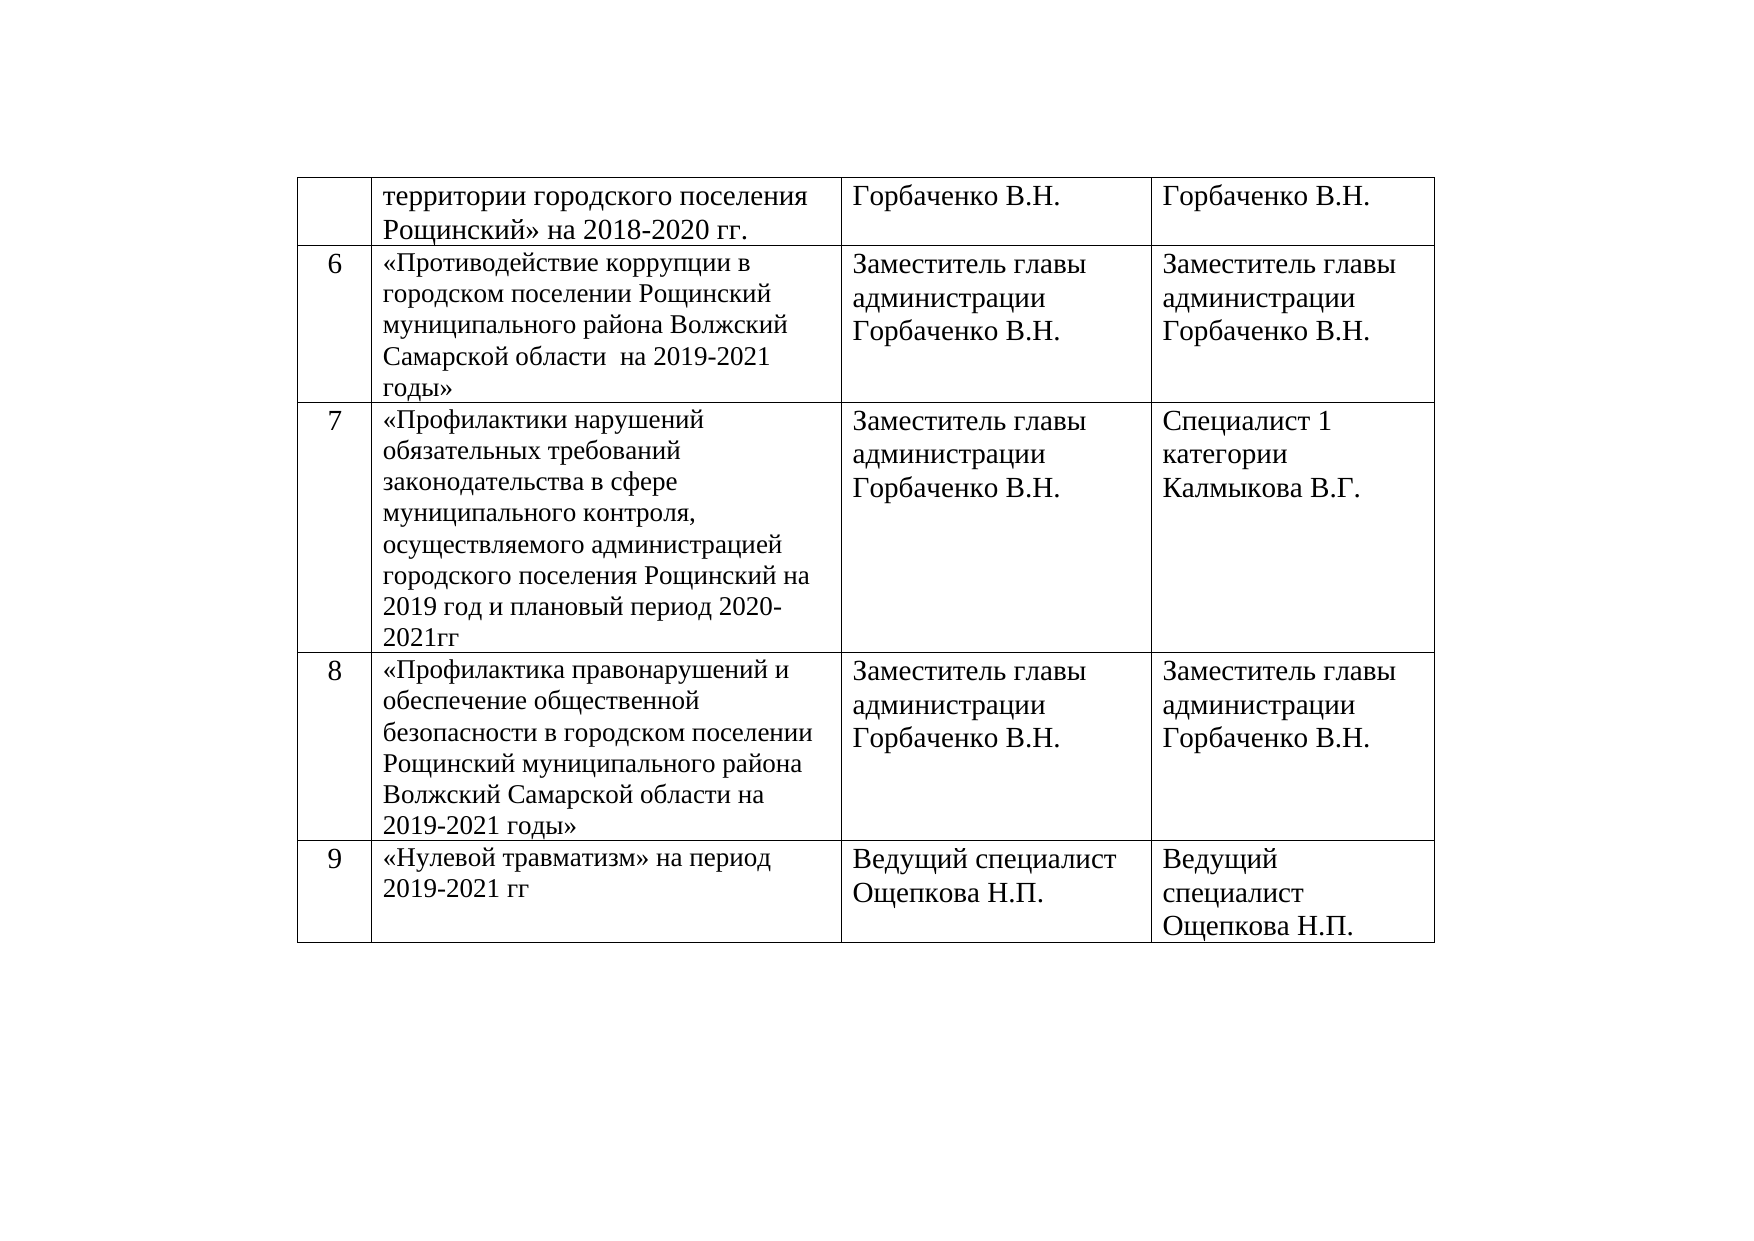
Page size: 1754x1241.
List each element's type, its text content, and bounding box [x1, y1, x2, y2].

table_cell «Профилактика правонарушений и обеспечение общественной безопасности в городском поселении Рощинский муниципального района Волжский Самарской области на 2019-2021 годы» [372, 653, 841, 840]
table_cell Ведущий специалист Ощепкова Н.П. [1152, 841, 1434, 942]
table_cell «Противодействие коррупции в городском поселении Рощинский муниципального района Волжский Самарской области на 2019-2021 годы» [372, 246, 841, 402]
table_cell Заместитель главы администрации Горбаченко В.Н. [1152, 246, 1434, 402]
table_cell «Профилактики нарушений обязательных требований законодательства в сфере муниципального контроля, осуществляемого администрацией городского поселения Рощинский на 2019 год и плановый период 2020-2021гг [372, 403, 841, 652]
table_cell Заместитель главы администрации Горбаченко В.Н. [842, 653, 1151, 840]
table_cell 5 [298, 178, 371, 245]
table_cell Заместитель главы администрации Горбаченко В.Н. [842, 246, 1151, 402]
table_cell Ведущий специалист Ощепкова Н.П. [842, 841, 1151, 942]
table_cell 8 [298, 653, 371, 840]
table_cell 9 [298, 841, 371, 942]
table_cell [1152, 178, 1434, 245]
table_cell «Нулевой травматизм» на период 2019-2021 гг [372, 841, 841, 942]
table_cell 7 [298, 403, 371, 652]
table_cell 6 [298, 246, 371, 402]
table_cell Специалист 1 категории Калмыкова В.Г. [1152, 403, 1434, 652]
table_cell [842, 178, 1151, 245]
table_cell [372, 178, 841, 245]
table_cell Заместитель главы администрации Горбаченко В.Н. [842, 403, 1151, 652]
table_cell Заместитель главы администрации Горбаченко В.Н. [1152, 653, 1434, 840]
